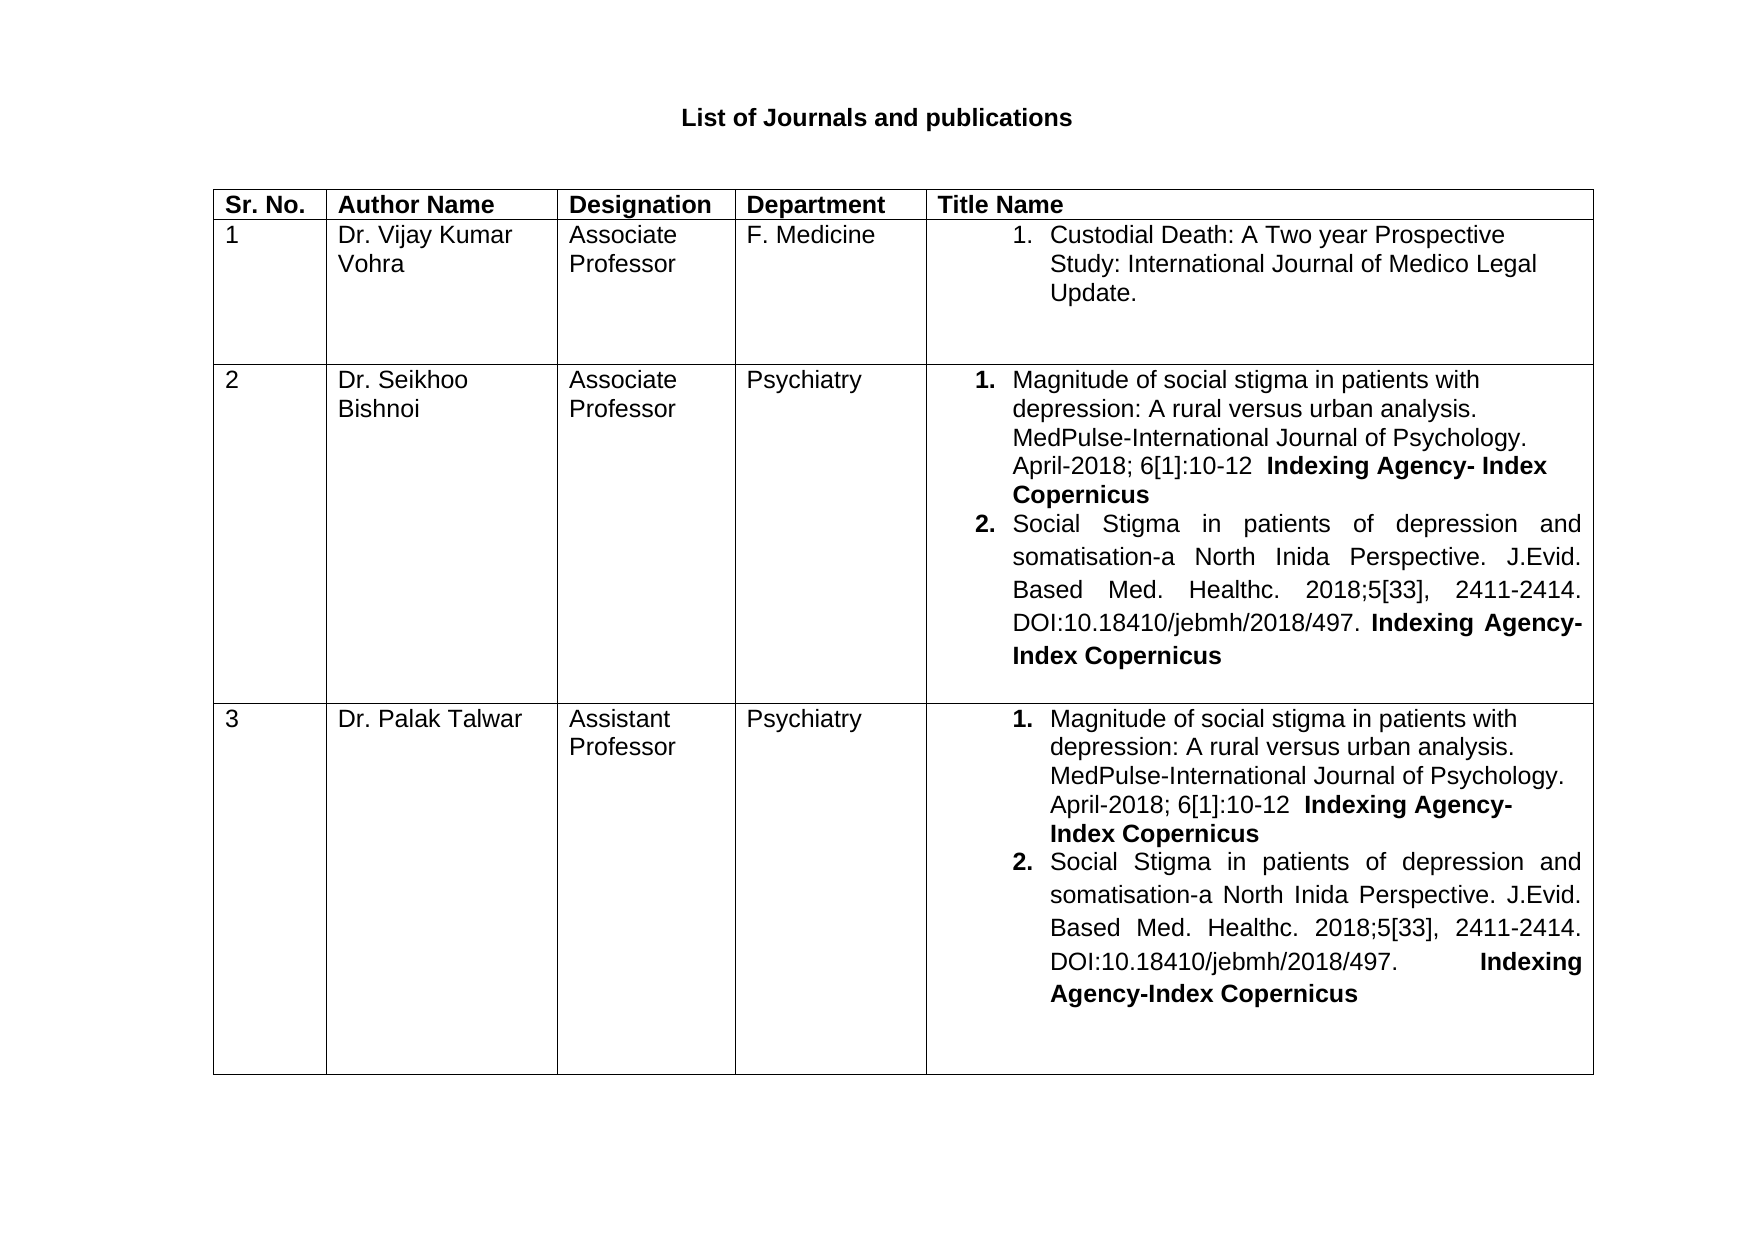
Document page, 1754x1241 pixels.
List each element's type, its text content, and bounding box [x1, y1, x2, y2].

table_header Designation [558, 190, 735, 219]
text List of Journals and publications [150, 103, 1604, 132]
table_cell Assistant Professor [558, 704, 735, 1074]
table_cell Magnitude of social stigma in patients with depression: A rural versus urban analysis. MedPulse-International Journal of Psychology. April-2018; 6[1]:10-12 Indexing Agency- Index Copernicus Social Stigma in patients of depression and somatisation-a North Inida Perspective. J.Evid. Based Med. Healthc. 2018;5[33], 2411-2414. DOI:10.18410/jebmh/2018/497. Indexing Agency-Index Copernicus [927, 365, 1593, 703]
table_cell Psychiatry [736, 704, 926, 1074]
table_cell Magnitude of social stigma in patients with depression: A rural versus urban analysis. MedPulse-International Journal of Psychology. April-2018; 6[1]:10-12 Indexing Agency- Index Copernicus Social Stigma in patients of depression and somatisation-a North Inida Perspective. J.Evid. Based Med. Healthc. 2018;5[33], 2411-2414. DOI:10.18410/jebmh/2018/497. Indexing Agency-Index Copernicus [927, 704, 1593, 1074]
table_header Title Name [927, 190, 1593, 219]
table_header Sr. No. [214, 190, 326, 219]
table_cell Dr. Seikhoo Bishnoi [327, 365, 557, 703]
table_cell Custodial Death: A Two year Prospective Study: International Journal of Medico Legal Update. [927, 220, 1593, 364]
table_cell 2 [214, 365, 326, 703]
table_cell Associate Professor [558, 220, 735, 364]
table_cell F. Medicine [736, 220, 926, 364]
table_cell Psychiatry [736, 365, 926, 703]
table_cell Associate Professor [558, 365, 735, 703]
table_header Department [736, 190, 926, 219]
table_cell Dr. Vijay Kumar Vohra [327, 220, 557, 364]
table_cell 3 [214, 704, 326, 1074]
table_cell Dr. Palak Talwar [327, 704, 557, 1074]
table_header Author Name [327, 190, 557, 219]
table_cell 1 [214, 220, 326, 364]
